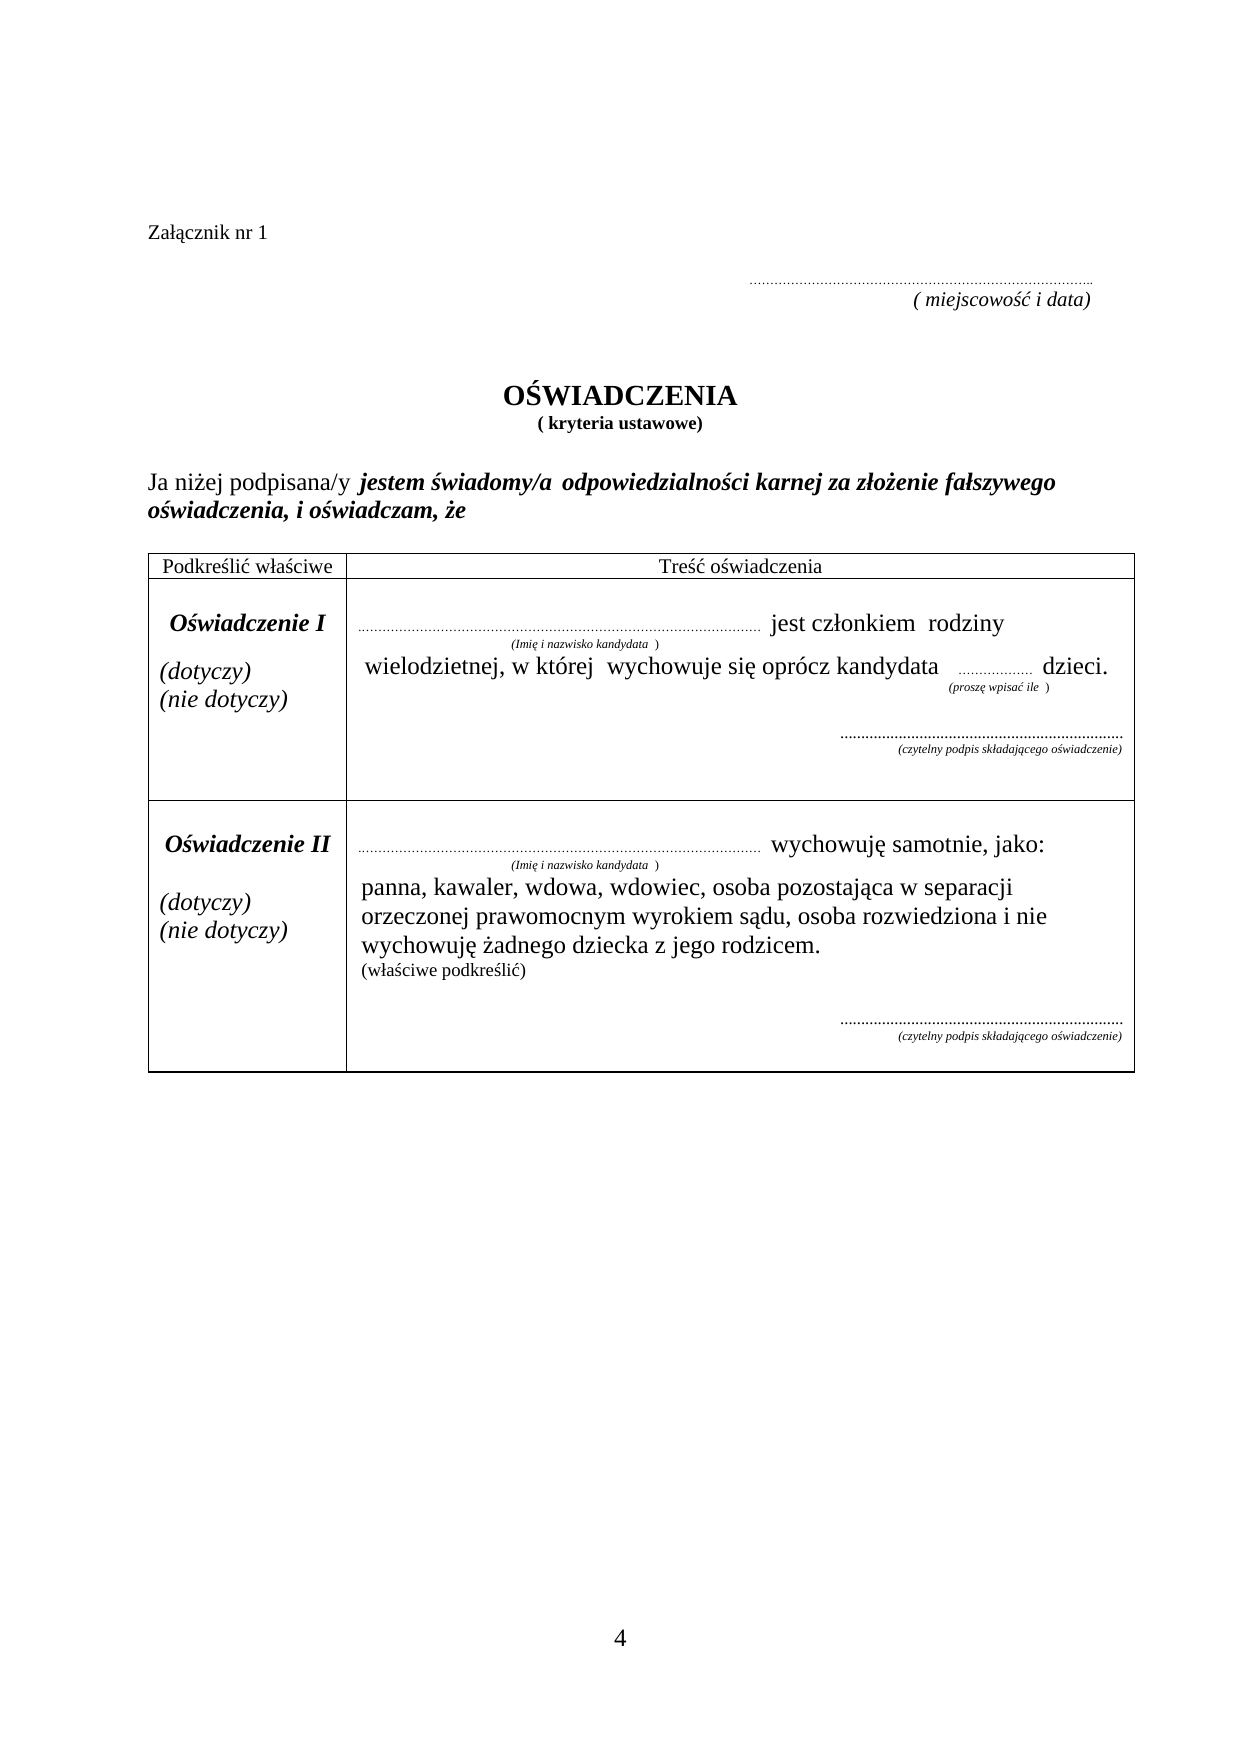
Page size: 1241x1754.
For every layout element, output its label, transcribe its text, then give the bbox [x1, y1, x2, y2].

table_cell .…………………………………………………………………………………… wychowuję samotnie, jako: (Imię i nazwisko kandydata ) panna, kawaler, wdowa, wdowiec, osoba pozostająca w separacji orzeczonej prawomocnym wyrokiem sądu, osoba rozwiedziona i nie wychowuję żadnego dziecka z jego rodzicem. (właściwe podkreślić) .................................................................... (czytelny podpis składającego oświadczenie) [347, 801, 1134, 1071]
table_cell Oświadczenie I (dotyczy) (nie dotyczy) [149, 579, 346, 799]
text ……………………………………………………………………….. [148, 273, 1093, 287]
text ( miejscowość i data) [148, 287, 1093, 311]
text Załącznik nr 1 [148, 220, 1093, 244]
table_header Podkreślić właściwe [149, 554, 346, 578]
table_header Treść oświadczenia [347, 554, 1134, 578]
table_cell .…………………………………………………………………………………… jest członkiem rodziny (Imię i nazwisko kandydata ) wielodzietnej, w której wychowuje się oprócz kandydata ……………… dzieci. (proszę wpisać ile ) .................................................................... (czytelny podpis składającego oświadczenie) [347, 579, 1134, 799]
title OŚWIADCZENIA [148, 378, 1093, 412]
table_cell Oświadczenie II (dotyczy) (nie dotyczy) [149, 801, 346, 1071]
title ( kryteria ustawowe) [148, 412, 1093, 433]
text Ja niżej podpisana/y jestem świadomy/a odpowiedzialności karnej za złożenie fałszywego oświadczenia, i oświadczam, że [148, 467, 1093, 524]
